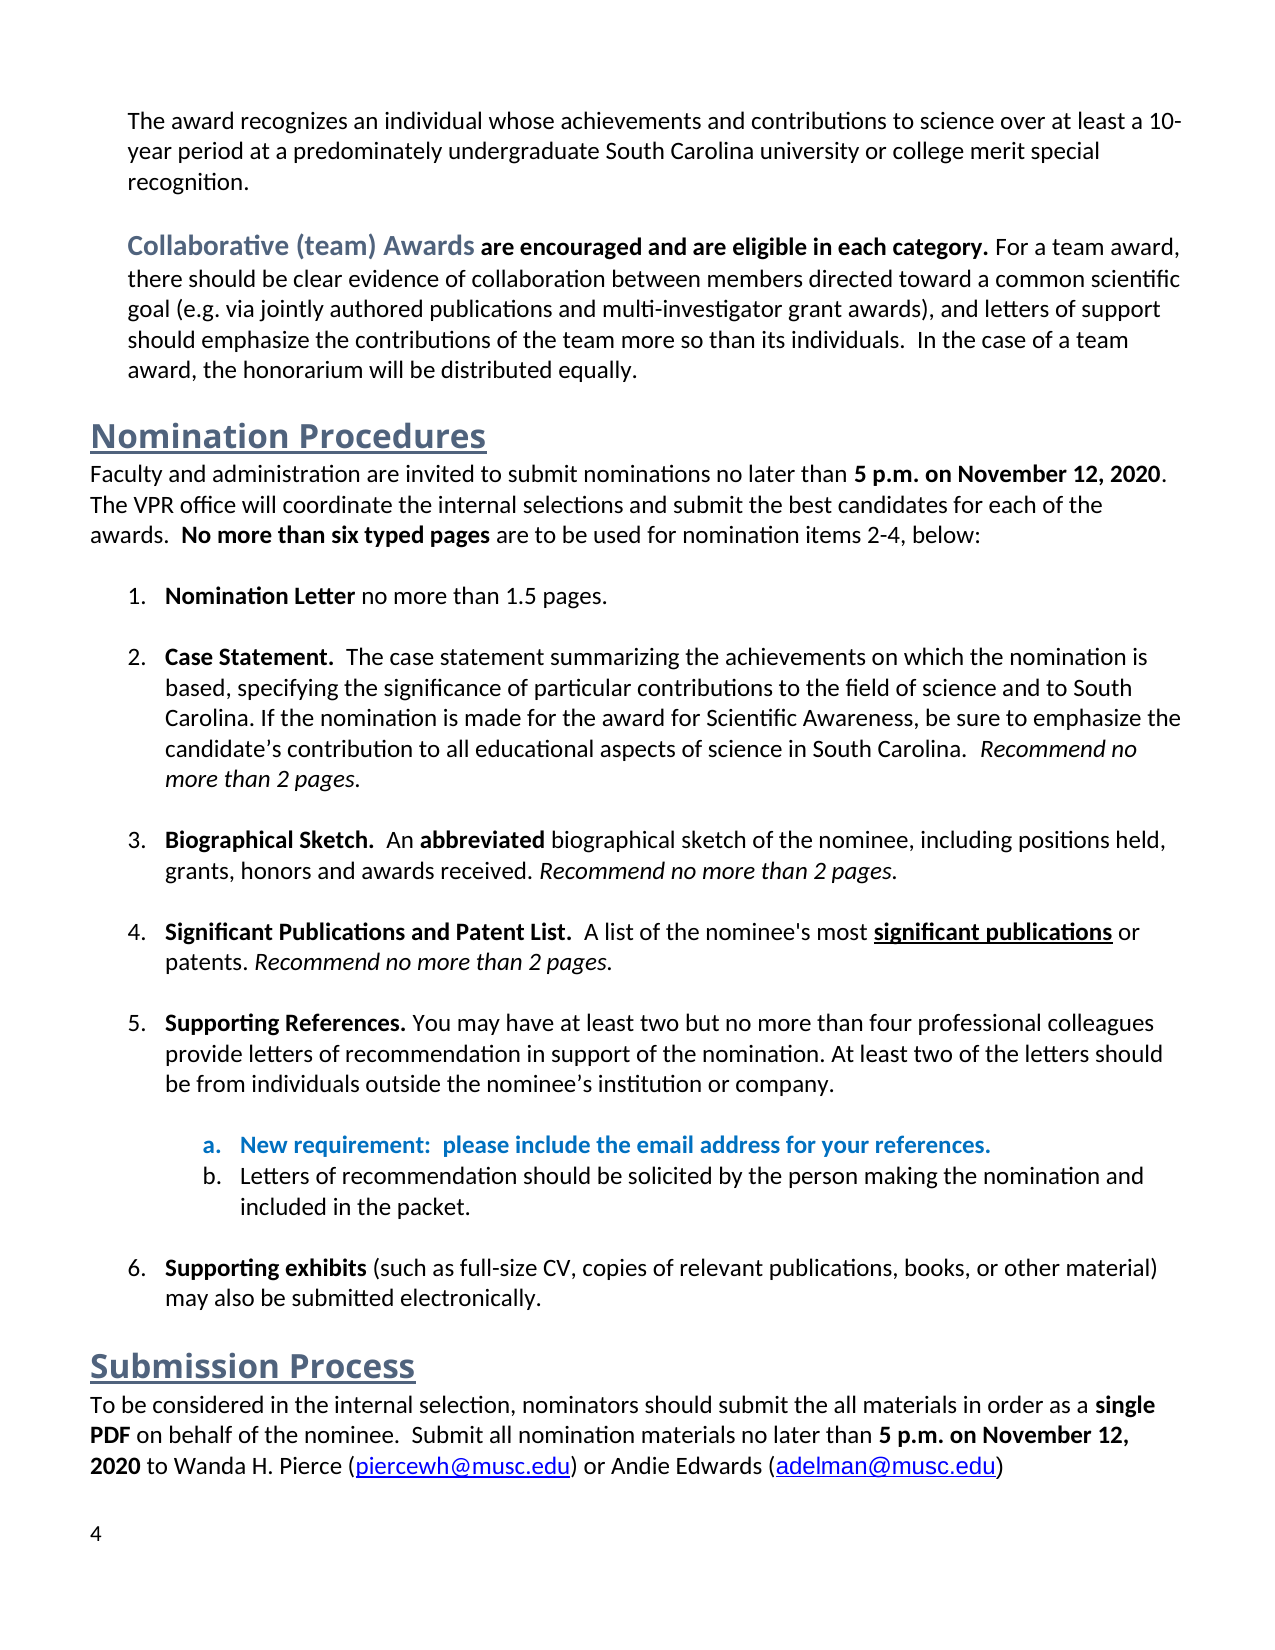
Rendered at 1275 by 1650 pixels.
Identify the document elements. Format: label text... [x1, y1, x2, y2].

text Submission Process [90, 1343, 1185, 1389]
text The award recognizes an individual whose achievements and contributions to science over at least a 10-year period at a predominately undergraduate South Carolina university or college merit special recognition. [127, 105, 1185, 197]
list Biographical Sketch. An abbreviated biographical sketch of the nominee, including positions held, grants, honors and awards received. Recommend no more than 2 pages. [127, 824, 1185, 886]
text To be considered in the internal selection, nominators should submit the all materials in order as a single PDF on behalf of the nominee. Submit all nomination materials no later than 5 p.m. on November 12, 2020 to Wanda H. Pierce (piercewh@musc.edu) or Andie Edwards (adelman@musc.edu) [90, 1389, 1185, 1480]
list Case Statement. The case statement summarizing the achievements on which the nomination is based, specifying the significance of particular contributions to the field of science and to South Carolina. If the nomination is made for the award for Scientific Awareness, be sure to emphasize the candidate’s contribution to all educational aspects of science in South Carolina. Recommend no more than 2 pages. [127, 641, 1185, 794]
list Supporting References. You may have at least two but no more than four professional colleagues provide letters of recommendation in support of the nomination. At least two of the letters should be from individuals outside the nominee’s institution or company. [127, 1008, 1185, 1099]
list New requirement: please include the email address for your references. [202, 1130, 1185, 1160]
text Collaborative (team) Awards are encouraged and are eligible in each category. For a team award, there should be clear evidence of collaboration between members directed toward a common scientific goal (e.g. via jointly authored publications and multi-investigator grant awards), and letters of support should emphasize the contributions of the team more so than its individuals. In the case of a team award, the honorarium will be distributed equally. [127, 227, 1185, 385]
list Significant Publications and Patent List. A list of the nominee's most significant publications or patents. Recommend no more than 2 pages. [127, 916, 1185, 977]
list Letters of recommendation should be solicited by the person making the nomination and included in the packet. [202, 1160, 1185, 1221]
list Supporting exhibits (such as full-size CV, copies of relevant publications, books, or other material) may also be submitted electronically. [127, 1252, 1185, 1313]
list Nomination Letter no more than 1.5 pages. [127, 580, 1185, 611]
text Nomination Procedures [90, 413, 1185, 458]
text Faculty and administration are invited to submit nominations no later than 5 p.m. on November 12, 2020. The VPR office will coordinate the internal selections and submit the best candidates for each of the awards. No more than six typed pages are to be used for nomination items 2-4, below: [90, 458, 1185, 550]
